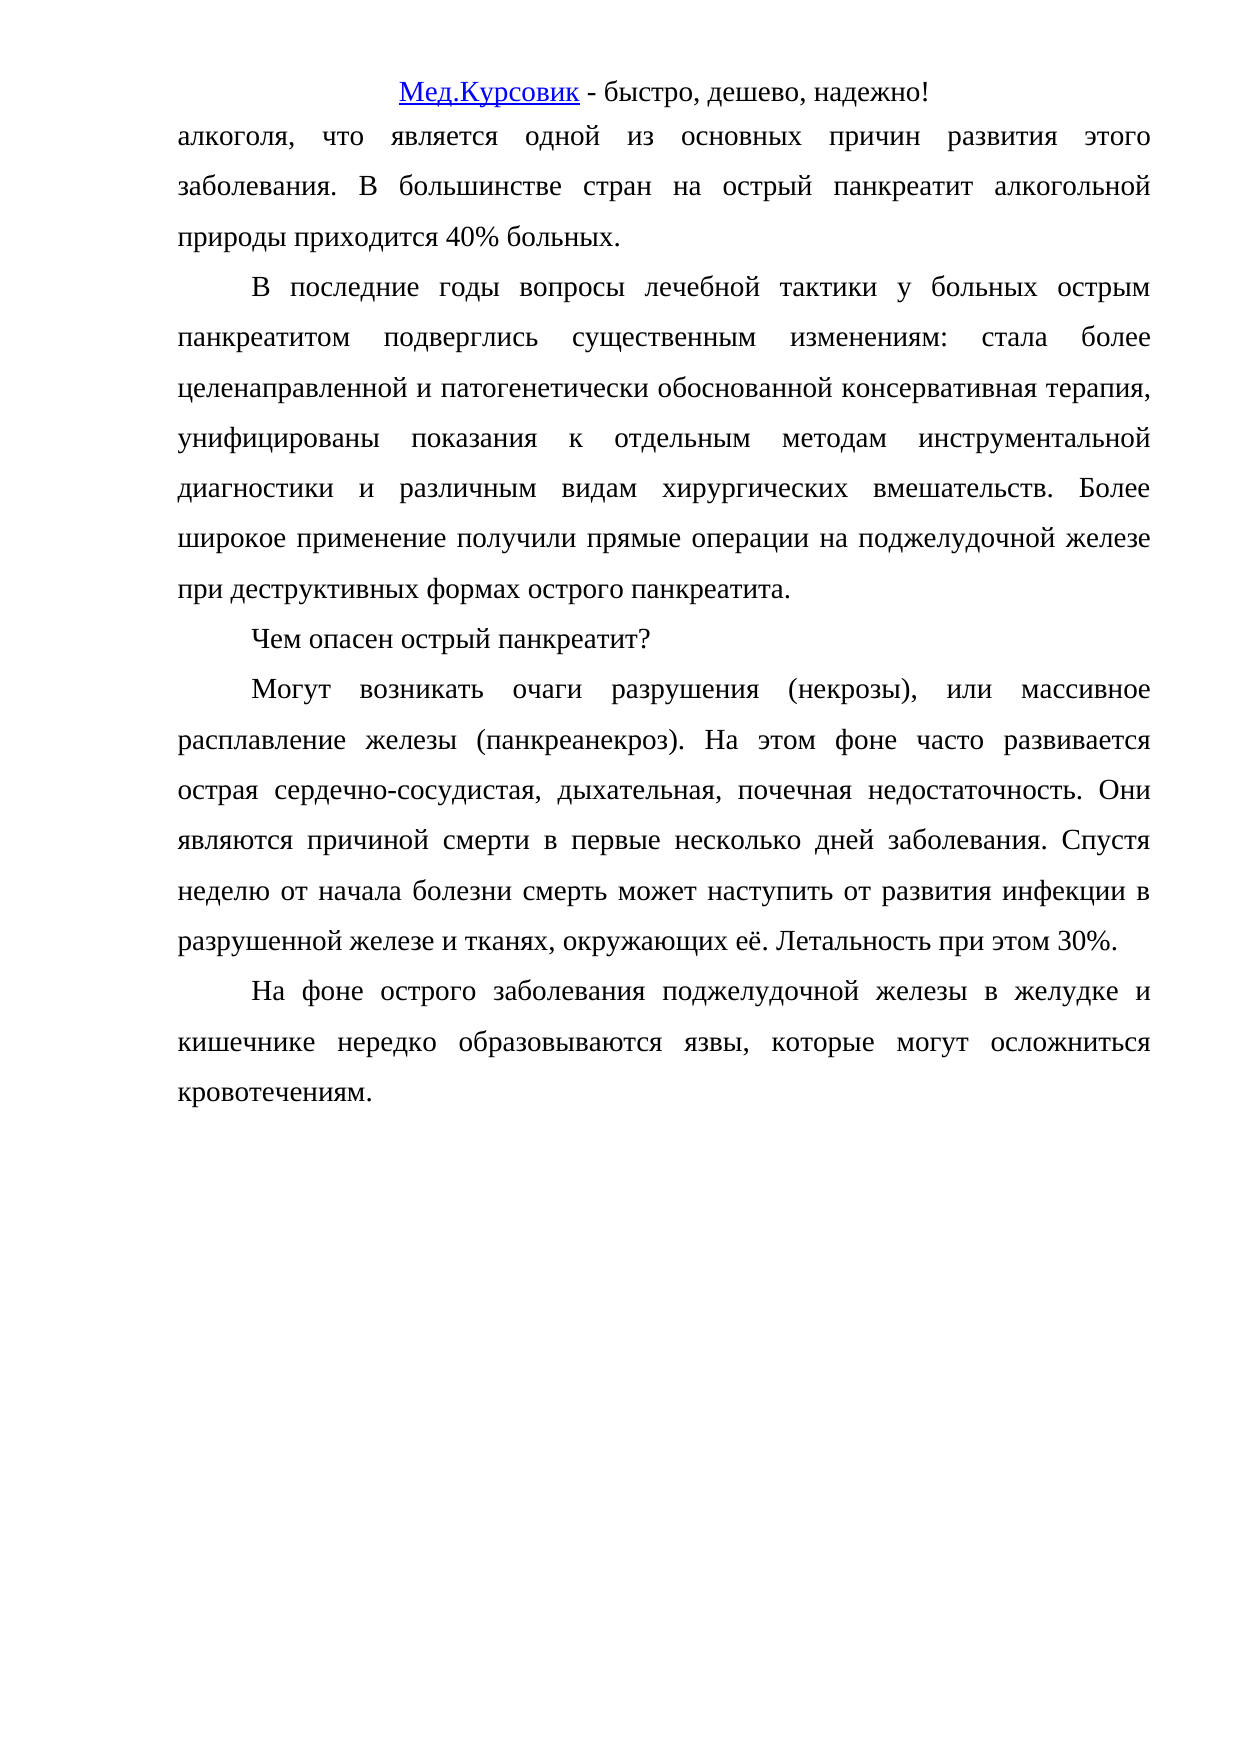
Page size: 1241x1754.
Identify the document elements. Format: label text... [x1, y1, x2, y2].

text Чем опасен острый панкреатит? [177, 621, 1152, 655]
text На фоне острого заболевания поджелудочной железы в желудке и кишечнике нередко образовываются язвы, которые могут осложниться кровотечениям. [177, 973, 1152, 1108]
text Могут возникать очаги разрушения (некрозы), или массивное расплавление железы (панкреанекроз). На этом фоне часто развивается острая сердечно-сосудистая, дыхательная, почечная недостаточность. Они являются причиной смерти в первые несколько дней заболевания. Спустя неделю от начала болезни смерть может наступить от развития инфекции в разрушенной железе и тканях, окружающих её. Летальность при этом 30%. [177, 672, 1152, 957]
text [177, 118, 1152, 252]
text В последние годы вопросы лечебной тактики у больных острым панкреатитом подверглись существенным изменениям: стала более целенаправленной и патогенетически обоснованной консервативная терапия, унифицированы показания к отдельным методам инструментальной диагностики и различным видам хирургических вмешательств. Более широкое применение получили прямые операции на поджелудочной железе при деструктивных формах острого панкреатита. [177, 269, 1152, 604]
